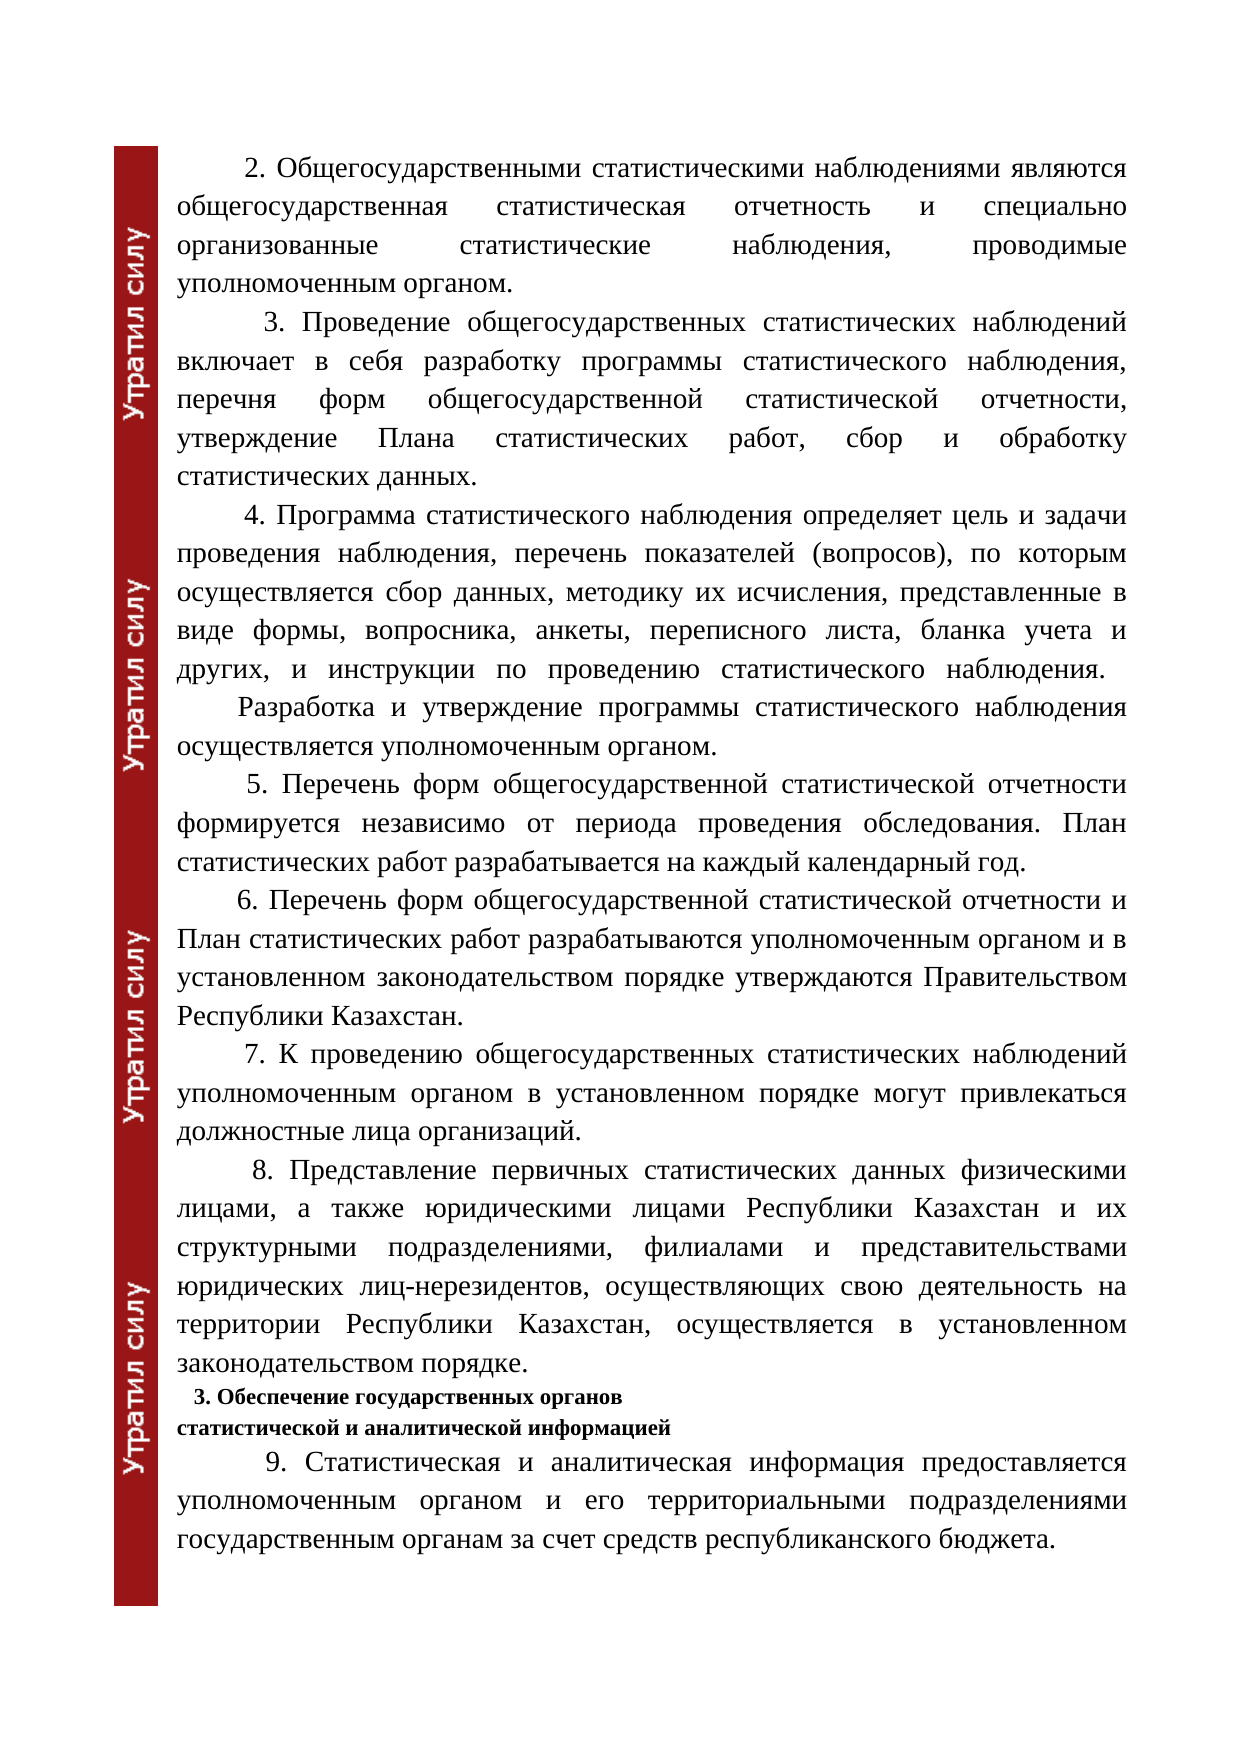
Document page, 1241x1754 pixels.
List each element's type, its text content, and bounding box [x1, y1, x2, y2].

text 3. Проведение общегосударственных статистических наблюдений включает в себя разработку программы статистического наблюдения, перечня форм общегосударственной статистической отчетности, утверждение Плана статистических работ, сбор и обработку статистических данных. [112, 304, 1128, 492]
picture [114, 762, 158, 767]
text 4. Программа статистического наблюдения определяет цель и задачи проведения наблюдения, перечень показателей (вопросов), по которым осуществляется сбор данных, методику их исчисления, представленные в виде формы, вопросника, анкеты, переписного листа, бланка учета и других, и инструкции по проведению статистического наблюдения. Разработка и утверждение программы статистического наблюдения осуществляется уполномоченным органом. [112, 497, 1128, 762]
picture [114, 1031, 158, 1036]
picture [114, 1440, 158, 1444]
picture [114, 299, 158, 304]
text 3. Обеспечение государственных органов статистической и аналитической информацией [112, 1383, 1128, 1440]
picture [114, 1378, 158, 1383]
text 8. Представление первичных статистических данных физическими лицами, а также юридическими лицами Республики Казахстан и их структурными подразделениями, филиалами и представительствами юридических лиц-нерезидентов, осуществляющих свою деятельность на территории Республики Казахстан, осуществляется в установленном законодательством порядке. [112, 1152, 1128, 1378]
picture [114, 1554, 158, 1606]
text 9. Статистическая и аналитическая информация предоставляется уполномоченным органом и его территориальными подразделениями государственным органам за счет средств республиканского бюджета. [112, 1444, 1128, 1554]
text 7. К проведению общегосударственных статистических наблюдений уполномоченным органом в установленном порядке могут привлекаться должностные лица организаций. [112, 1036, 1128, 1147]
text 6. Перечень форм общегосударственной статистической отчетности и План статистических работ разрабатываются уполномоченным органом и в установленном законодательством порядке утверждаются Правительством Республики Казахстан. [112, 882, 1128, 1031]
picture [114, 146, 158, 150]
picture [114, 1147, 158, 1152]
text 2. Общегосударственными статистическими наблюдениями являются общегосударственная статистическая отчетность и специально организованные статистические наблюдения, проводимые уполномоченным органом. [112, 150, 1128, 299]
picture [114, 492, 158, 497]
text 5. Перечень форм общегосударственной статистической отчетности формируется независимо от периода проведения обследования. План статистических работ разрабатывается на каждый календарный год. [112, 767, 1128, 877]
picture [114, 877, 158, 882]
